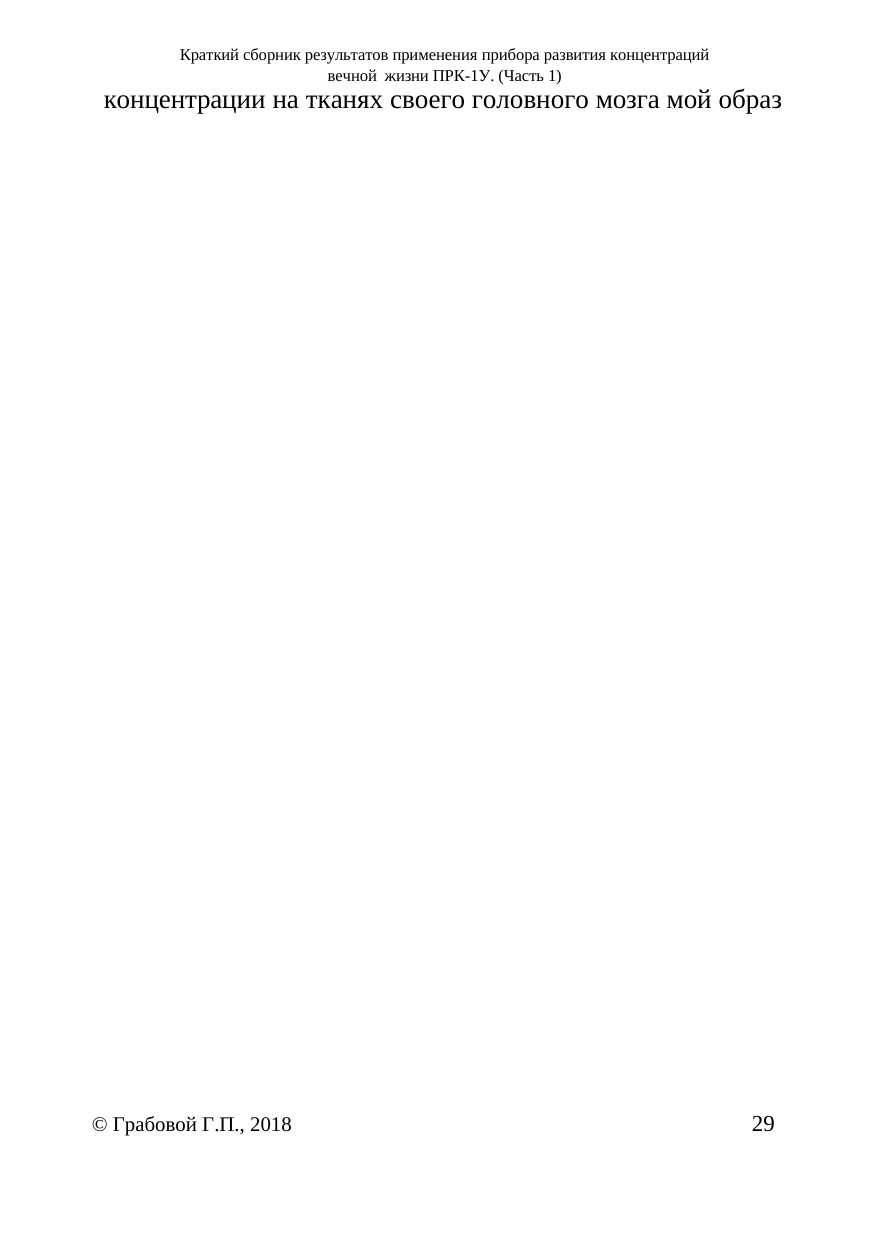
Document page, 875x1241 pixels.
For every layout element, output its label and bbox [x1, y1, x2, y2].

text [103, 83, 785, 114]
